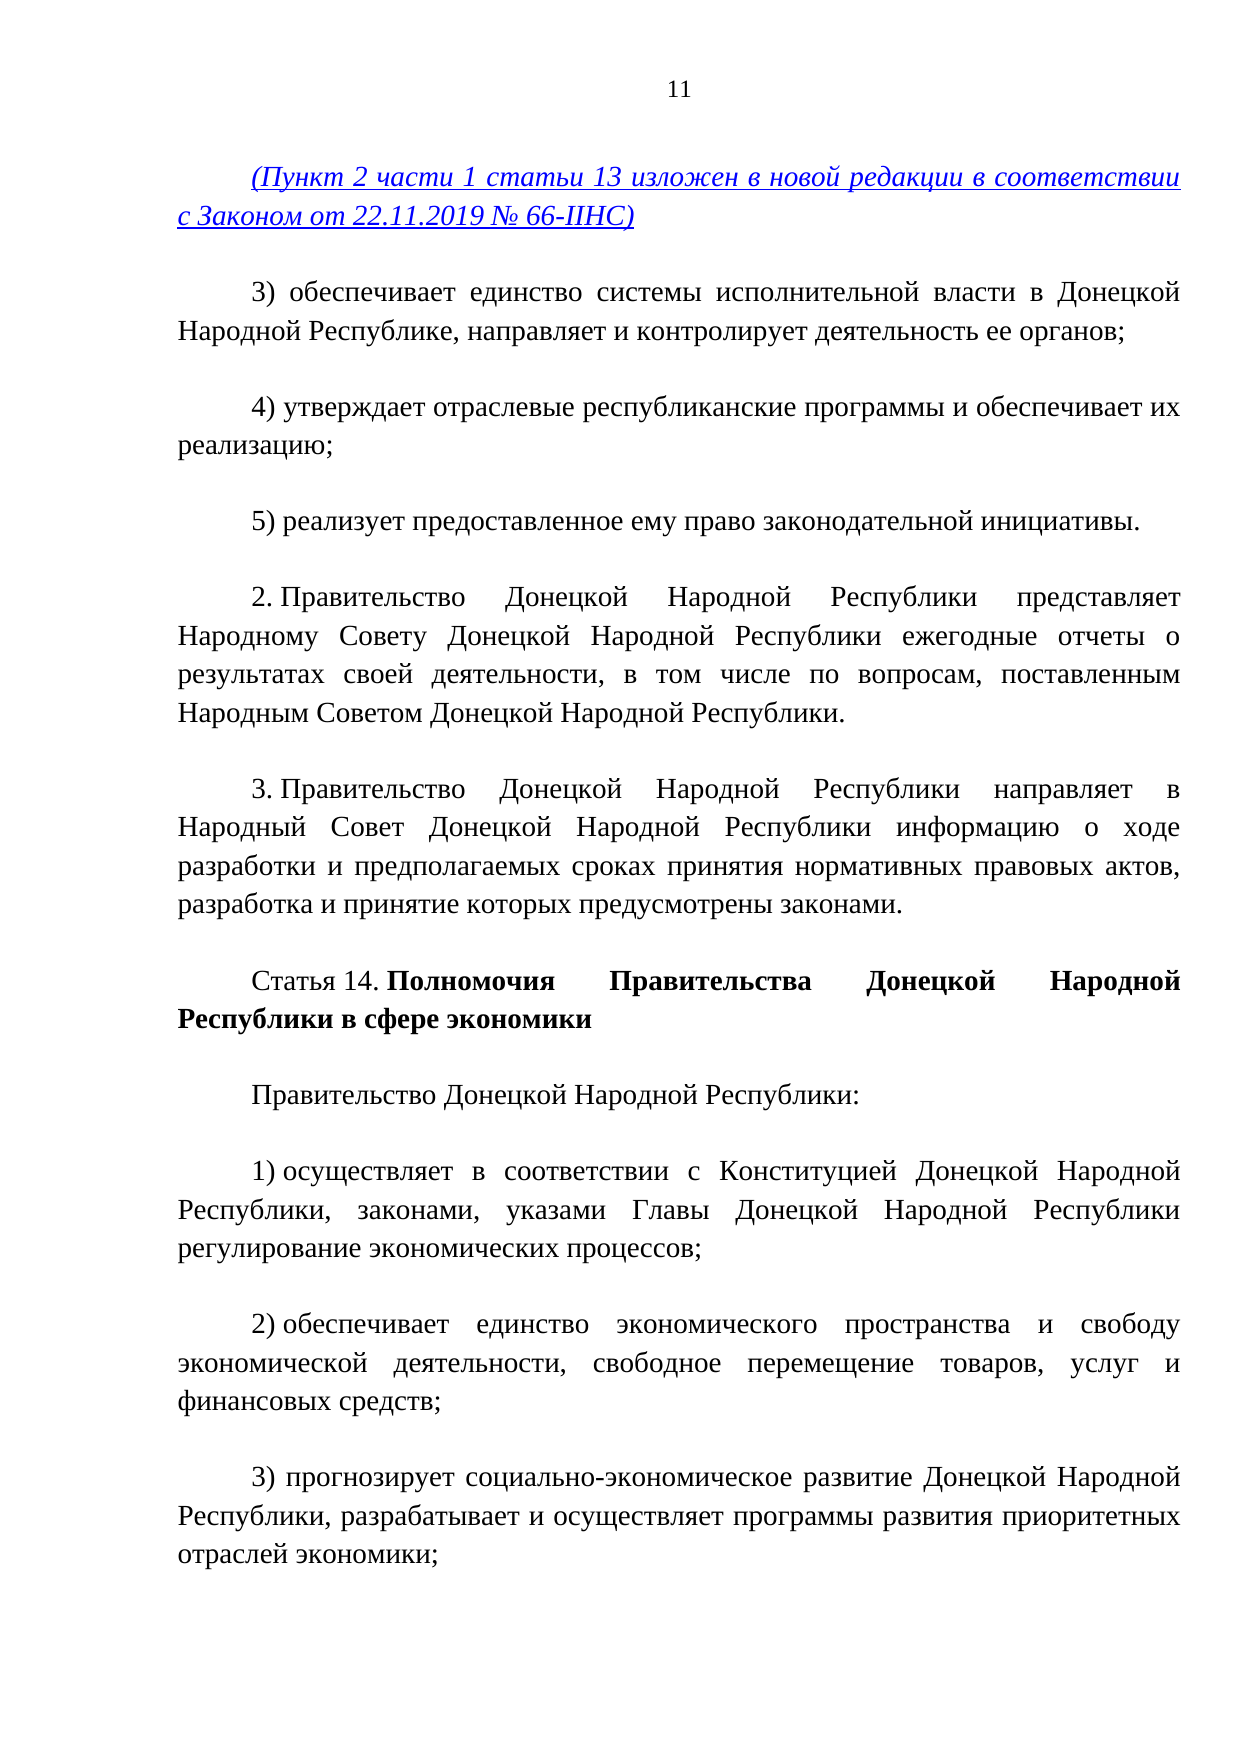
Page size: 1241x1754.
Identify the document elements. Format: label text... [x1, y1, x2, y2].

text 1) осуществляет в соответствии с Конституцией Донецкой Народной Республики, законами, указами Главы Донецкой Народной Республики регулирование экономических процессов; [177, 1153, 1181, 1264]
text 3) прогнозирует социально-экономическое развитие Донецкой Народной Республики, разрабатывает и осуществляет программы развития приоритетных отраслей экономики; [177, 1459, 1181, 1570]
text 3) обеспечивает единство системы исполнительной власти в Донецкой Народной Республике, направляет и контролирует деятельность ее органов; [177, 274, 1181, 346]
text 2) обеспечивает единство экономического пространства и свободу экономической деятельности, свободное перемещение товаров, услуг и финансовых средств; [177, 1306, 1181, 1417]
text 4) утверждает отраслевые республиканские программы и обеспечивает их реализацию; [177, 389, 1181, 461]
text Правительство Донецкой Народной Республики: [177, 1077, 1181, 1111]
text 2. Правительство Донецкой Народной Республики представляет Народному Совету Донецкой Народной Республики ежегодные отчеты о результатах своей деятельности, в том числе по вопросам, поставленным Народным Советом Донецкой Народной Республики. [177, 579, 1181, 728]
text 5) реализует предоставленное ему право законодательной инициативы. [177, 503, 1181, 537]
text Статья 14. Полномочия Правительства Донецкой Народной Республики в сфере экономики [177, 963, 1181, 1035]
text 3. Правительство Донецкой Народной Республики направляет в Народный Совет Донецкой Народной Республики информацию о ходе разработки и предполагаемых сроках принятия нормативных правовых актов, разработка и принятие которых предусмотрены законами. [177, 771, 1181, 920]
text (Пункт 2 части 1 статьи 13 изложен в новой редакции в соответствии с Законом от 22.11.2019 № 66-IIНС) [177, 159, 1181, 232]
